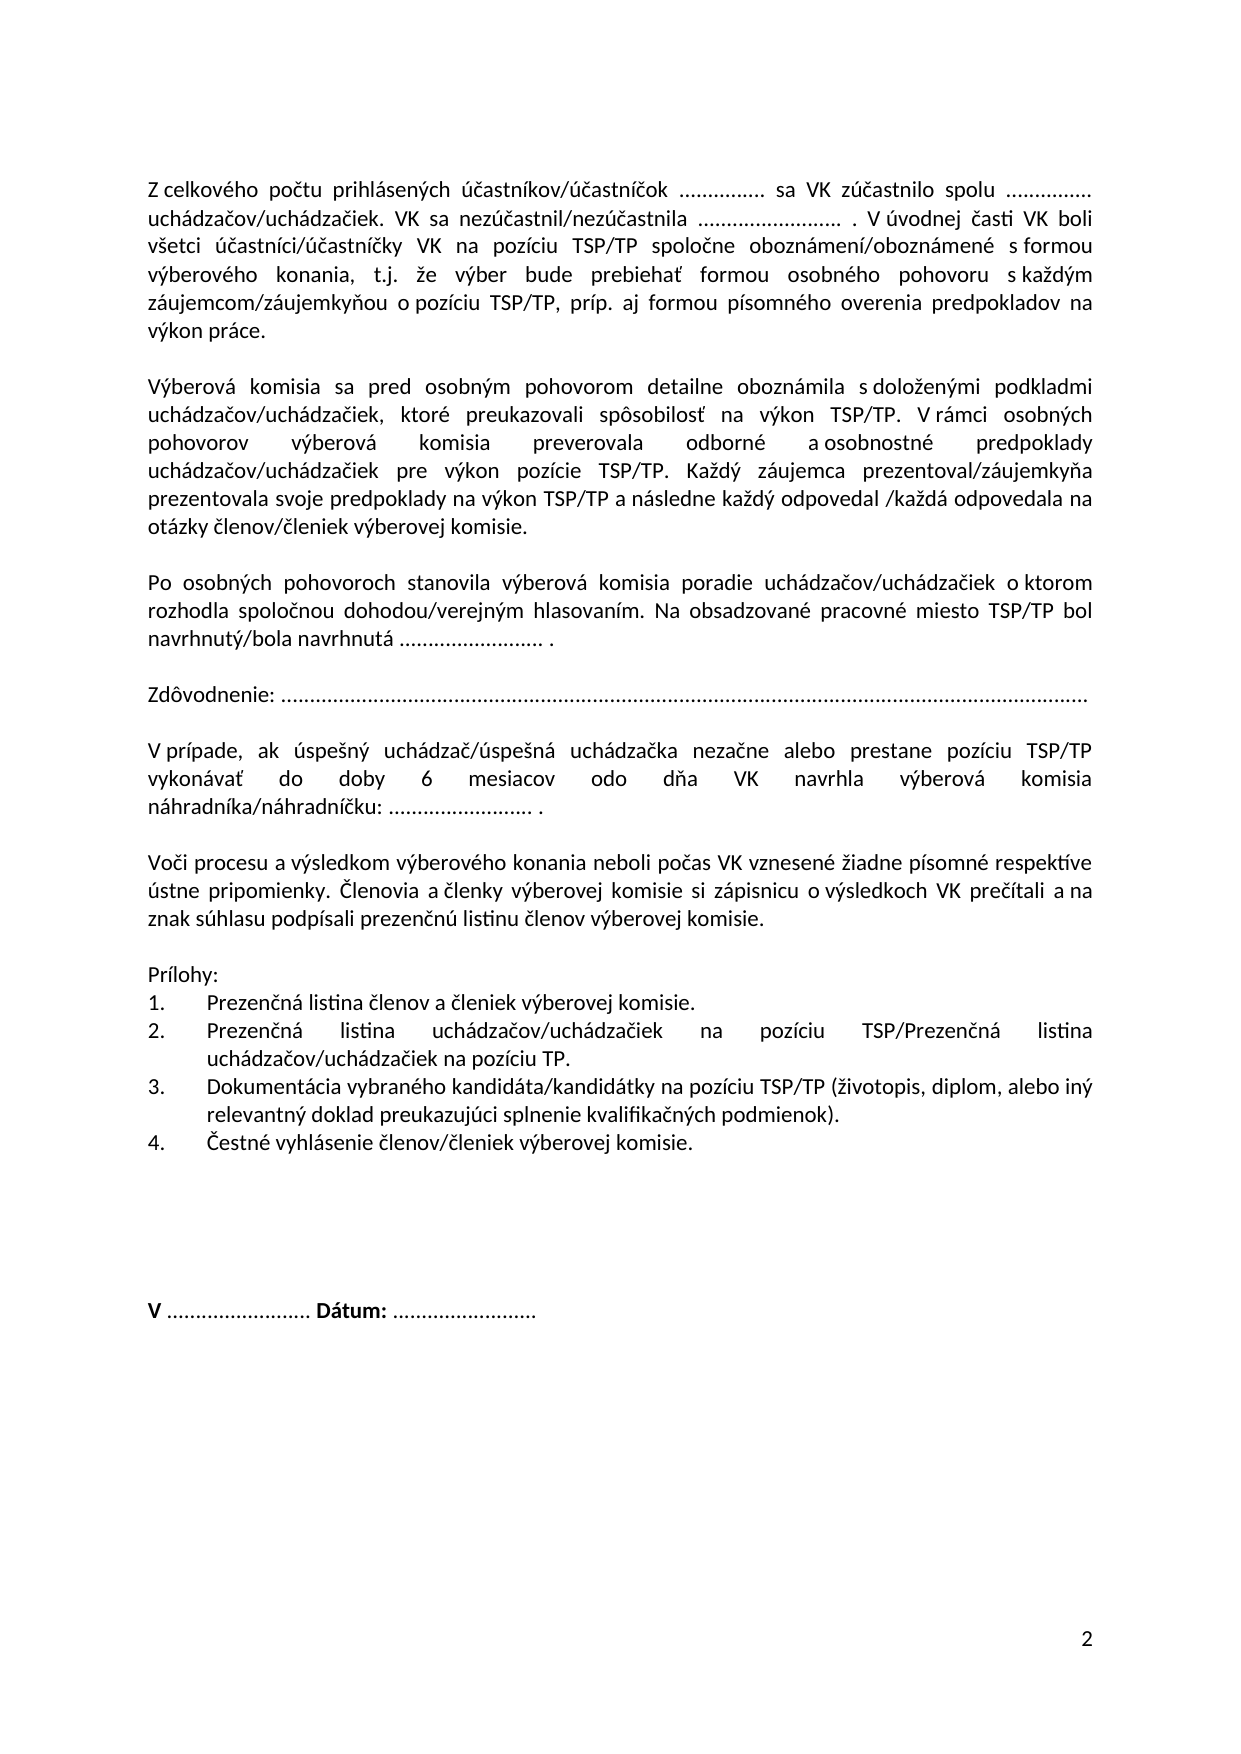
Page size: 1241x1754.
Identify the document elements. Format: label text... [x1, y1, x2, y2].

text Prílohy: [148, 960, 1093, 988]
text Z celkového počtu prihlásených účastníkov/účastníčok ............... sa VK zúčastnilo spolu ............... uchádzačov/uchádzačiek. VK sa nezúčastnil/nezúčastnila ......................... . V úvodnej časti VK boli všetci účastníci/účastníčky VK na pozíciu TSP/TP spoločne oboznámení/oboznámené s formou výberového konania, t.j. že výber bude prebiehať formou osobného pohovoru s každým záujemcom/záujemkyňou o pozíciu TSP/TP, príp. aj formou písomného overenia predpokladov na výkon práce. [148, 176, 1093, 344]
text Voči procesu a výsledkom výberového konania neboli počas VK vznesené žiadne písomné respektíve ústne pripomienky. Členovia a členky výberovej komisie si zápisnicu o výsledkoch VK prečítali a na znak súhlasu podpísali prezenčnú listinu členov výberovej komisie. [148, 848, 1093, 932]
list Dokumentácia vybraného kandidáta/kandidátky na pozíciu TSP/TP (životopis, diplom, alebo iný relevantný doklad preukazujúci splnenie kvalifikačných podmienok). [148, 1072, 1093, 1128]
list Prezenčná listina členov a členiek výberovej komisie. [148, 988, 1093, 1016]
text Zdôvodnenie: ............................................................................................................................................ [148, 680, 1093, 708]
text Po osobných pohovoroch stanovila výberová komisia poradie uchádzačov/uchádzačiek o ktorom rozhodla spoločnou dohodou/verejným hlasovaním. Na obsadzované pracovné miesto TSP/TP bol navrhnutý/bola navrhnutá ......................... . [148, 568, 1093, 652]
text V prípade, ak úspešný uchádzač/úspešná uchádzačka nezačne alebo prestane pozíciu TSP/TP vykonávať do doby 6 mesiacov odo dňa VK navrhla výberová komisia náhradníka/náhradníčku: ......................... . [148, 736, 1093, 820]
text Výberová komisia sa pred osobným pohovorom detailne oboznámila s doloženými podkladmi uchádzačov/uchádzačiek, ktoré preukazovali spôsobilosť na výkon TSP/TP. V rámci osobných pohovorov výberová komisia preverovala odborné a osobnostné predpoklady uchádzačov/uchádzačiek pre výkon pozície TSP/TP. Každý záujemca prezentoval/záujemkyňa prezentovala svoje predpoklady na výkon TSP/TP a následne každý odpovedal /každá odpovedala na otázky členov/členiek výberovej komisie. [148, 372, 1093, 540]
list Čestné vyhlásenie členov/členiek výberovej komisie. [148, 1128, 1093, 1156]
list Prezenčná listina uchádzačov/uchádzačiek na pozíciu TSP/Prezenčná listina uchádzačov/uchádzačiek na pozíciu TP. [148, 1016, 1093, 1072]
text V ......................... Dátum: ......................... [148, 1296, 1093, 1324]
